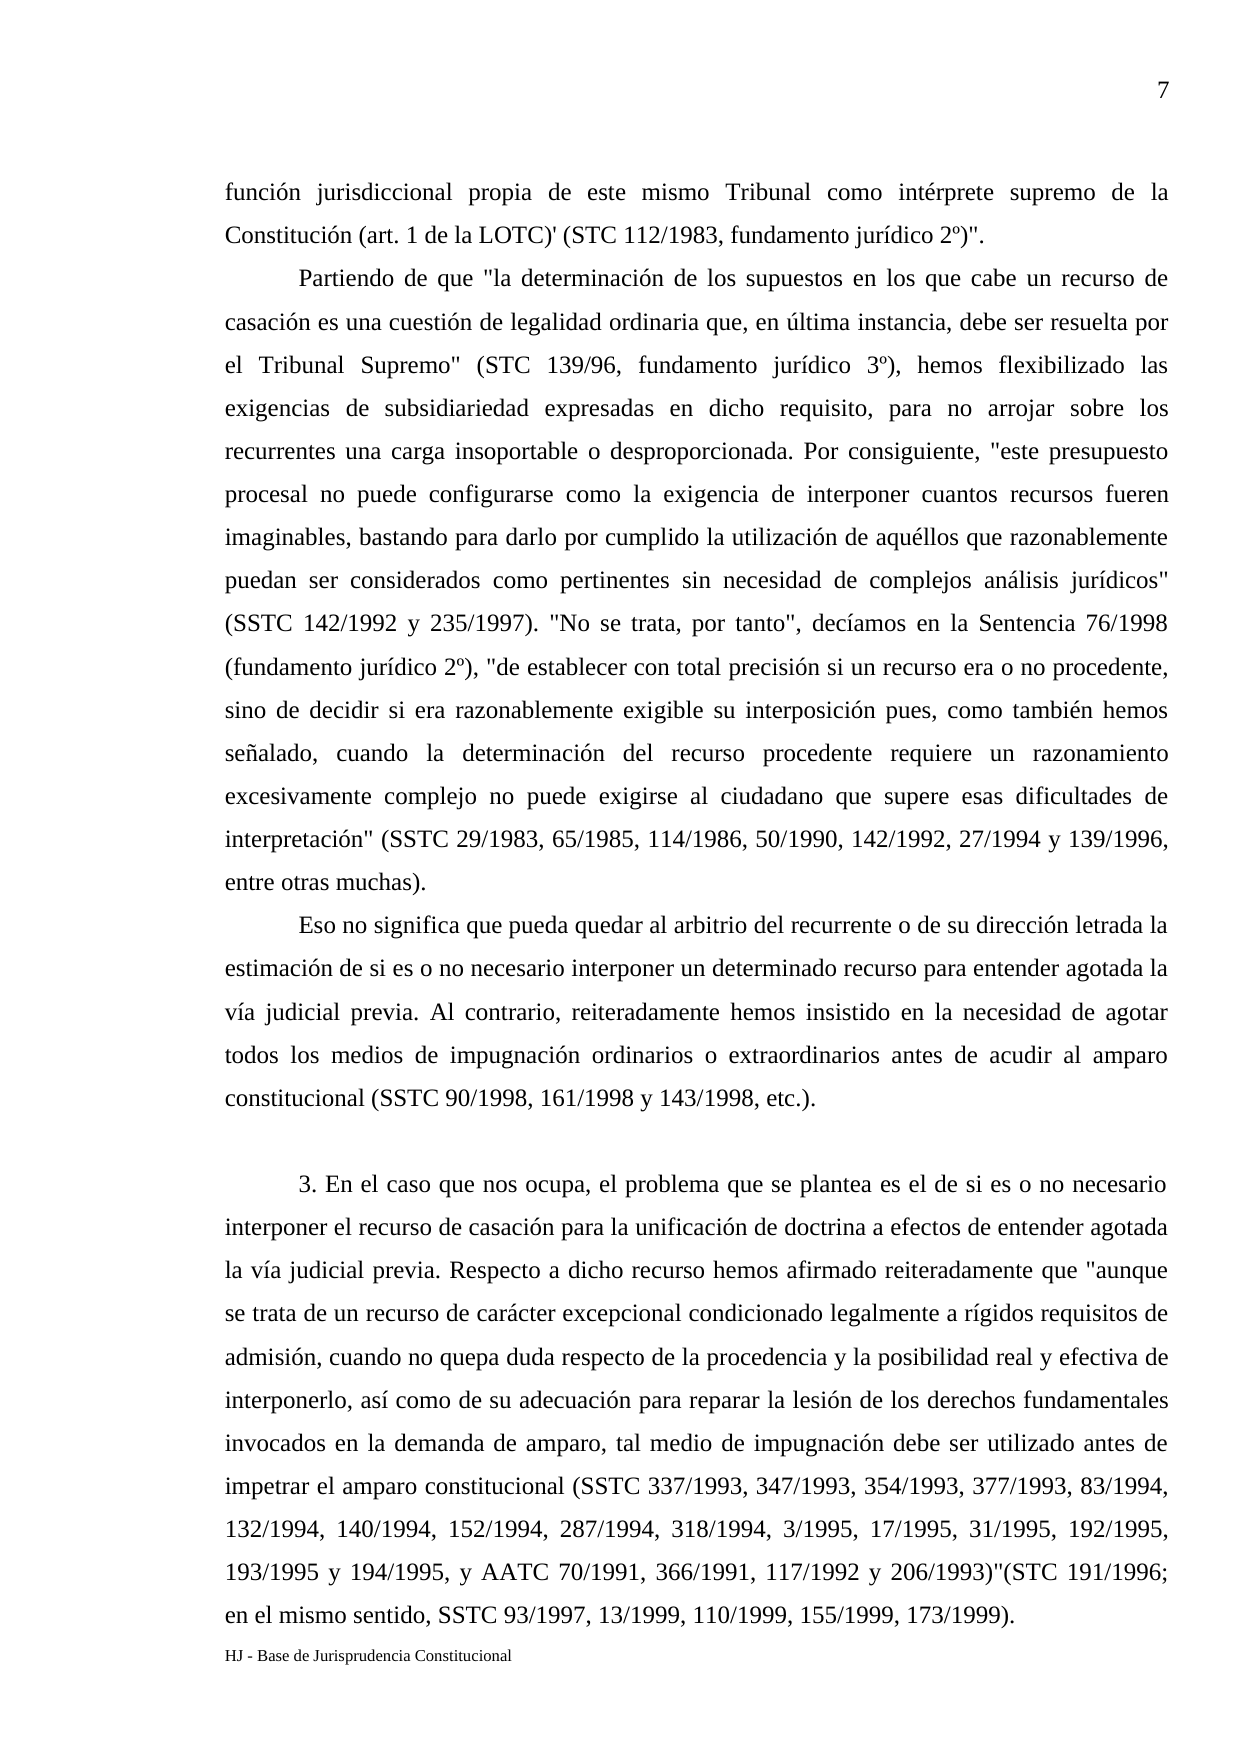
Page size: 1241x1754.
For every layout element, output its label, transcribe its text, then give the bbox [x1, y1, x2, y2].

text Eso no significa que pueda quedar al arbitrio del recurrente o de su dirección letrada la estimación de si es o no necesario interponer un determinado recurso para entender agotada la vía judicial previa. Al contrario, reiteradamente hemos insistido en la necesidad de agotar todos los medios de impugnación ordinarios o extraordinarios antes de acudir al amparo constitucional (SSTC 90/1998, 161/1998 y 143/1998, etc.). [224, 910, 1169, 1112]
text 3. En el caso que nos ocupa, el problema que se plantea es el de si es o no necesario interponer el recurso de casación para la unificación de doctrina a efectos de entender agotada la vía judicial previa. Respecto a dicho recurso hemos afirmado reiteradamente que "aunque se trata de un recurso de carácter excepcional condicionado legalmente a rígidos requisitos de admisión, cuando no quepa duda respecto de la procedencia y la posibilidad real y efectiva de interponerlo, así como de su adecuación para reparar la lesión de los derechos fundamentales invocados en la demanda de amparo, tal medio de impugnación debe ser utilizado antes de impetrar el amparo constitucional (SSTC 337/1993, 347/1993, 354/1993, 377/1993, 83/1994, 132/1994, 140/1994, 152/1994, 287/1994, 318/1994, 3/1995, 17/1995, 31/1995, 192/1995, 193/1995 y 194/1995, y AATC 70/1991, 366/1991, 117/1992 y 206/1993)"(STC 191/1996; en el mismo sentido, SSTC 93/1997, 13/1999, 110/1999, 155/1999, 173/1999). [224, 1169, 1169, 1629]
text Partiendo de que "la determinación de los supuestos en los que cabe un recurso de casación es una cuestión de legalidad ordinaria que, en última instancia, debe ser resuelta por el Tribunal Supremo" (STC 139/96, fundamento jurídico 3º), hemos flexibilizado las exigencias de subsidiariedad expresadas en dicho requisito, para no arrojar sobre los recurrentes una carga insoportable o desproporcionada. Por consiguiente, "este presupuesto procesal no puede configurarse como la exigencia de interponer cuantos recursos fueren imaginables, bastando para darlo por cumplido la utilización de aquéllos que razonablemente puedan ser considerados como pertinentes sin necesidad de complejos análisis jurídicos" (SSTC 142/1992 y 235/1997). "No se trata, por tanto", decíamos en la Sentencia 76/1998 (fundamento jurídico 2º), "de establecer con total precisión si un recurso era o no procedente, sino de decidir si era razonablemente exigible su interposición pues, como también hemos señalado, cuando la determinación del recurso procedente requiere un razonamiento excesivamente complejo no puede exigirse al ciudadano que supere esas dificultades de interpretación" (SSTC 29/1983, 65/1985, 114/1986, 50/1990, 142/1992, 27/1994 y 139/1996, entre otras muchas). [224, 263, 1169, 896]
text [224, 177, 1169, 249]
